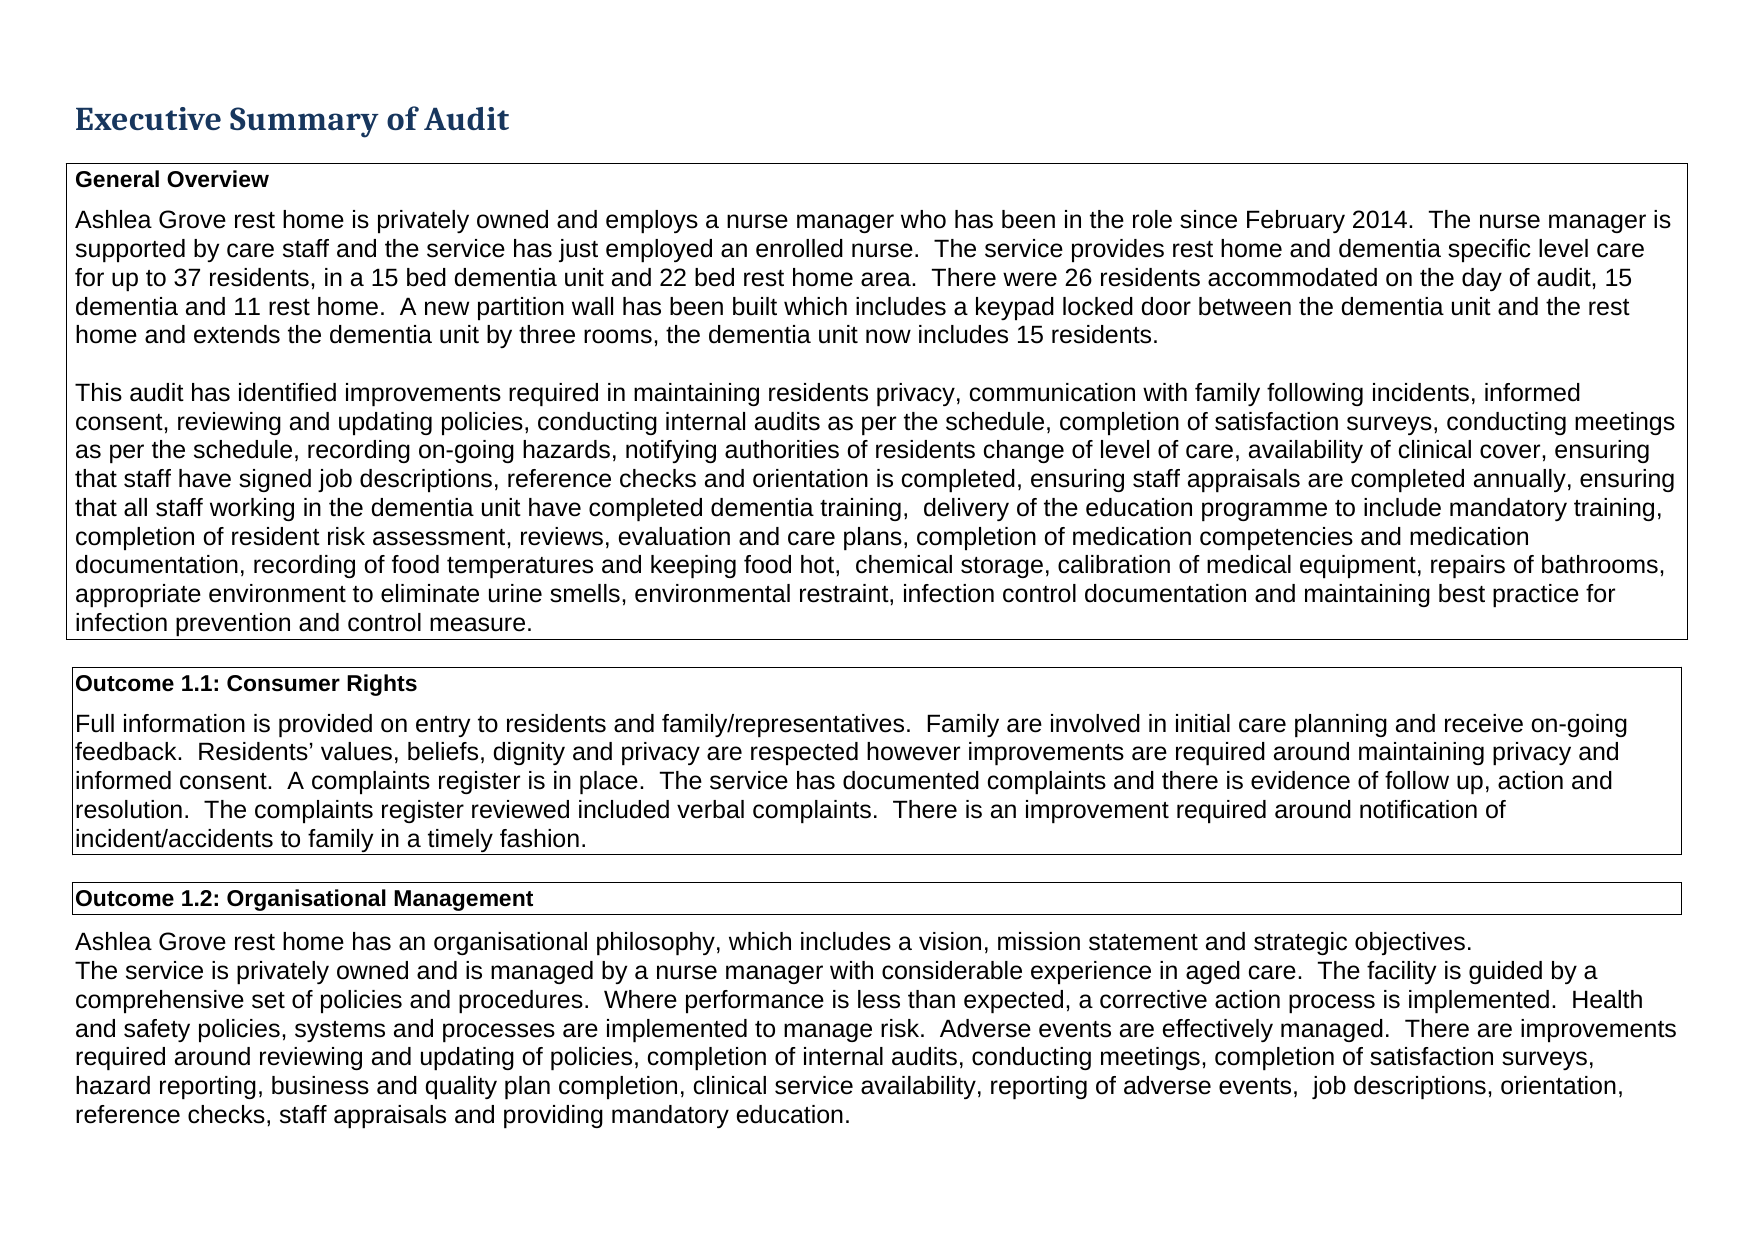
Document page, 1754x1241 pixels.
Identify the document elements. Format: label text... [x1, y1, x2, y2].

text Full information is provided on entry to residents and family/representatives. Family are involved in initial care planning and receive on-going feedback. Residents’ values, beliefs, dignity and privacy are respected however improvements are required around maintaining privacy and informed consent. A complaints register is in place. The service has documented complaints and there is evidence of follow up, action and resolution. The complaints register reviewed included verbal complaints. There is an improvement required around notification of incident/accidents to family in a timely fashion. [73, 705, 1681, 854]
subtitle Executive Summary of Audit [75, 100, 1679, 138]
text Ashlea Grove rest home is privately owned and employs a nurse manager who has been in the role since February 2014. The nurse manager is supported by care staff and the service has just employed an enrolled nurse. The service provides rest home and dementia specific level care for up to 37 residents, in a 15 bed dementia unit and 22 bed rest home area. There were 26 residents accommodated on the day of audit, 15 dementia and 11 rest home. A new partition wall has been built which includes a keypad locked door between the dementia unit and the rest home and extends the dementia unit by three rooms, the dementia unit now includes 15 residents. This audit has identified improvements required in maintaining residents privacy, communication with family following incidents, informed consent, reviewing and updating policies, conducting internal audits as per the schedule, completion of satisfaction surveys, conducting meetings as per the schedule, recording on-going hazards, notifying authorities of residents change of level of care, availability of clinical cover, ensuring that staff have signed job descriptions, reference checks and orientation is completed, ensuring staff appraisals are completed annually, ensuring that all staff working in the dementia unit have completed dementia training, delivery of the education programme to include mandatory training, completion of resident risk assessment, reviews, evaluation and care plans, completion of medication competencies and medication documentation, recording of food temperatures and keeping food hot, chemical storage, calibration of medical equipment, repairs of bathrooms, appropriate environment to eliminate urine smells, environmental restraint, infection control documentation and maintaining best practice for infection prevention and control measure. [67, 202, 1687, 639]
text Ashlea Grove rest home has an organisational philosophy, which includes a vision, mission statement and strategic objectives. The service is privately owned and is managed by a nurse manager with considerable experience in aged care. The facility is guided by a comprehensive set of policies and procedures. Where performance is less than expected, a corrective action process is implemented. Health and safety policies, systems and processes are implemented to manage risk. Adverse events are effectively managed. There are improvements required around reviewing and updating of policies, completion of internal audits, conducting meetings, completion of satisfaction surveys, hazard reporting, business and quality plan completion, clinical service availability, reporting of adverse events, job descriptions, orientation, reference checks, staff appraisals and providing mandatory education. [75, 927, 1679, 1129]
text Outcome 1.1: Consumer Rights [73, 668, 1681, 696]
text General Overview [67, 164, 1687, 193]
text Outcome 1.2: Organisational Management [73, 883, 1681, 914]
